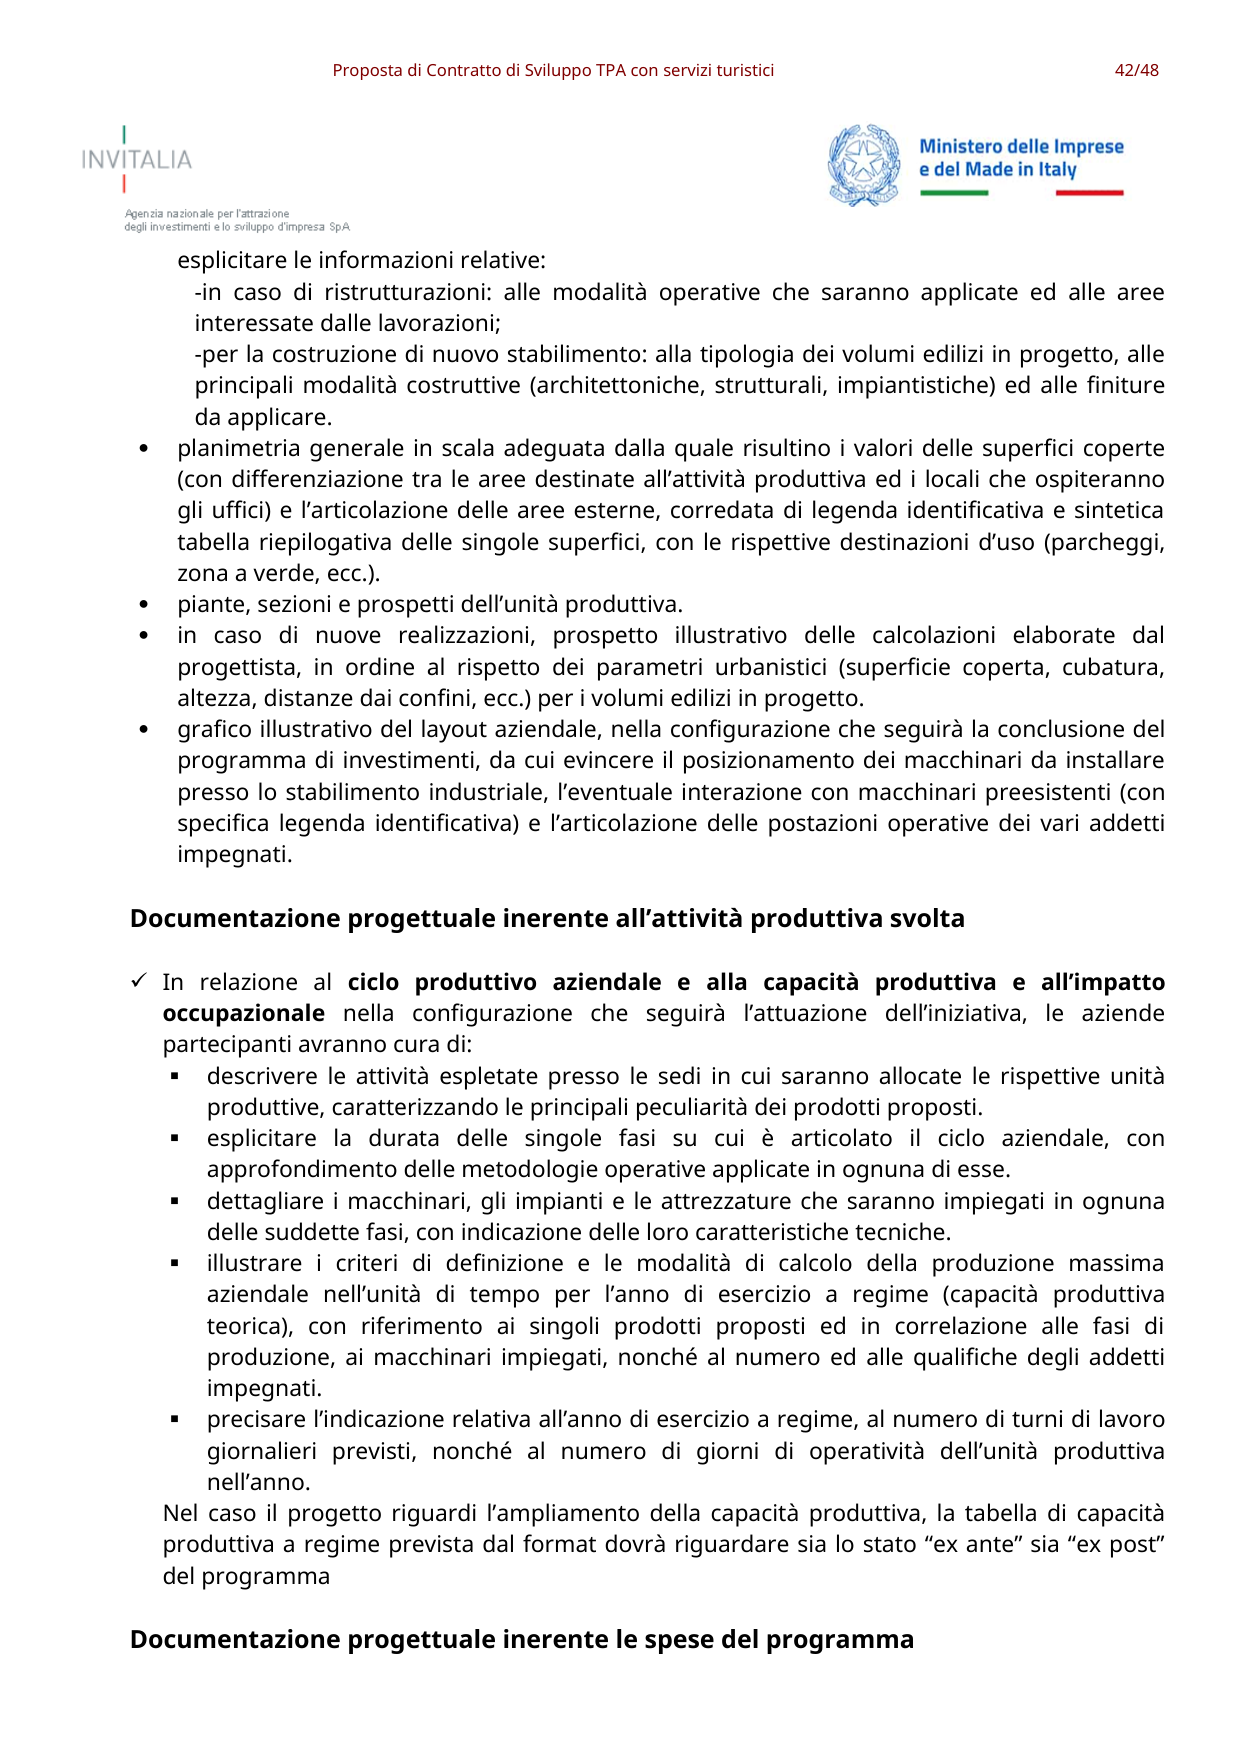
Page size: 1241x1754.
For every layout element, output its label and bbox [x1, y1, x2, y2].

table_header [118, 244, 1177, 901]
picture [59, 104, 362, 245]
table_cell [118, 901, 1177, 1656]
picture [822, 121, 1134, 206]
